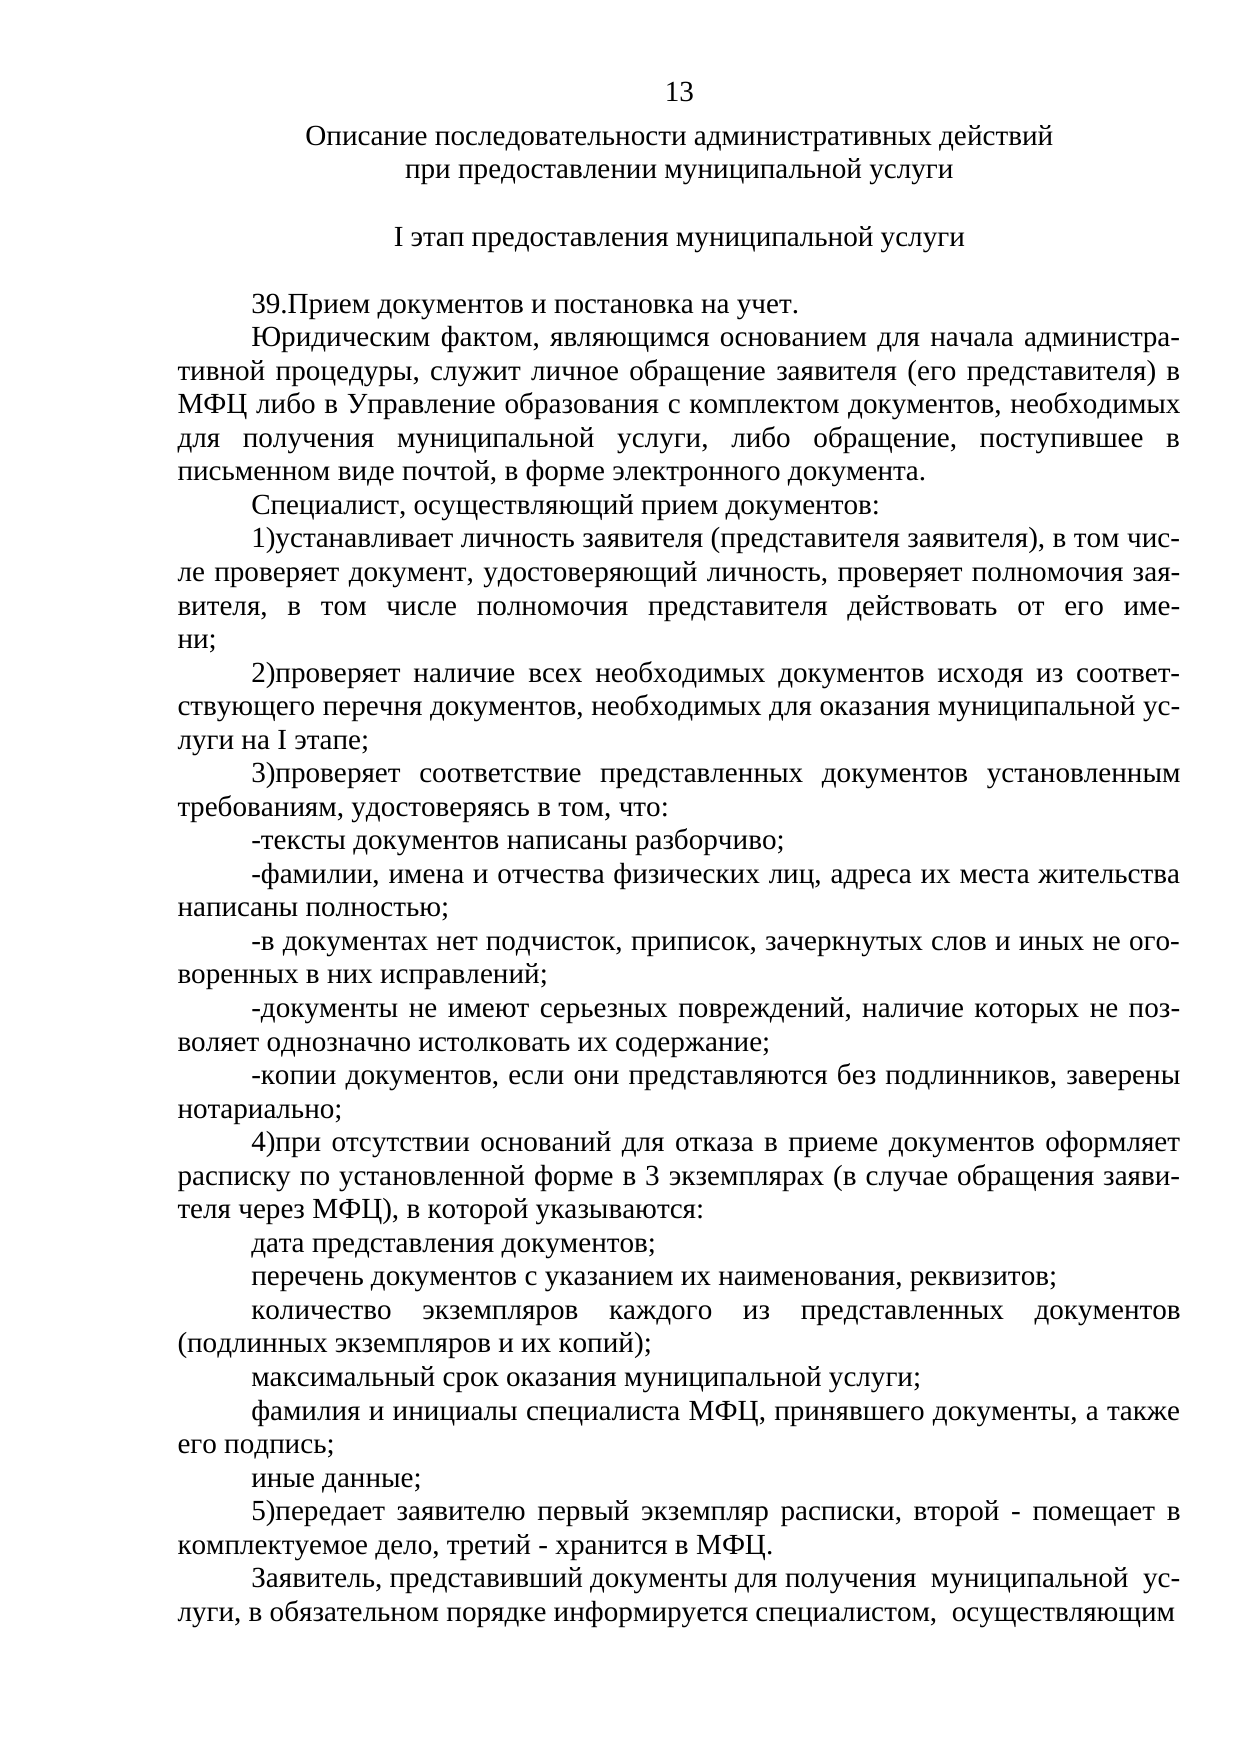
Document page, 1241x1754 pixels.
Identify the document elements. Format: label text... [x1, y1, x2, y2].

text I этап предоставления муниципальной услуги [177, 219, 1181, 252]
text Специалист, осуществляющий прием документов: [177, 487, 1181, 521]
text -фамилии, имена и отчества физических лиц, адреса их места жительства написаны полностью; [177, 856, 1181, 923]
text 5)передает заявителю первый экземпляр расписки, второй - помещает в комплектуемое дело, третий - хранится в МФЦ. [177, 1493, 1181, 1560]
text перечень документов с указанием их наименования, реквизитов; [177, 1258, 1181, 1292]
text 4)при отсутствии оснований для отказа в приеме документов оформляет расписку по установленной форме в 3 экземплярах (в случае обращения заяви-теля через МФЦ), в которой указываются: [177, 1124, 1181, 1225]
text -в документах нет подчисток, приписок, зачеркнутых слов и иных не ого-воренных в них исправлений; [177, 923, 1181, 990]
text 2)проверяет наличие всех необходимых документов исходя из соответ-ствующего перечня документов, необходимых для оказания муниципальной ус-луги на I этапе; [177, 655, 1181, 755]
text при предоставлении муниципальной услуги [177, 152, 1181, 185]
text Описание последовательности административных действий [177, 118, 1181, 152]
text -тексты документов написаны разборчиво; [177, 822, 1181, 856]
text Заявитель, представивший документы для получения муниципальной ус-луги, в обязательном порядке информируется специалистом, осуществляющим [177, 1560, 1181, 1627]
text фамилия и инициалы специалиста МФЦ, принявшего документы, а также его подпись; [177, 1393, 1181, 1460]
text иные данные; [177, 1460, 1181, 1493]
text количество экземпляров каждого из представленных документов (подлинных экземпляров и их копий); [177, 1292, 1181, 1359]
text 39.Прием документов и постановка на учет. [177, 286, 1181, 319]
text -копии документов, если они представляются без подлинников, заверены нотариально; [177, 1057, 1181, 1124]
text 1)устанавливает личность заявителя (представителя заявителя), в том чис-ле проверяет документ, удостоверяющий личность, проверяет полномочия зая-вителя, в том числе полномочия представителя действовать от его име- ни; [177, 521, 1181, 655]
text максимальный срок оказания муниципальной услуги; [177, 1359, 1181, 1393]
text Юридическим фактом, являющимся основанием для начала администра-тивной процедуры, служит личное обращение заявителя (его представителя) в МФЦ либо в Управление образования с комплектом документов, необходимых для получения муниципальной услуги, либо обращение, поступившее в письменном виде почтой, в форме электронного документа. [177, 319, 1181, 487]
text 3)проверяет соответствие представленных документов установленным требованиям, удостоверяясь в том, что: [177, 755, 1181, 822]
text дата представления документов; [177, 1225, 1181, 1258]
text -документы не имеют серьезных повреждений, наличие которых не поз-воляет однозначно истолковать их содержание; [177, 990, 1181, 1057]
